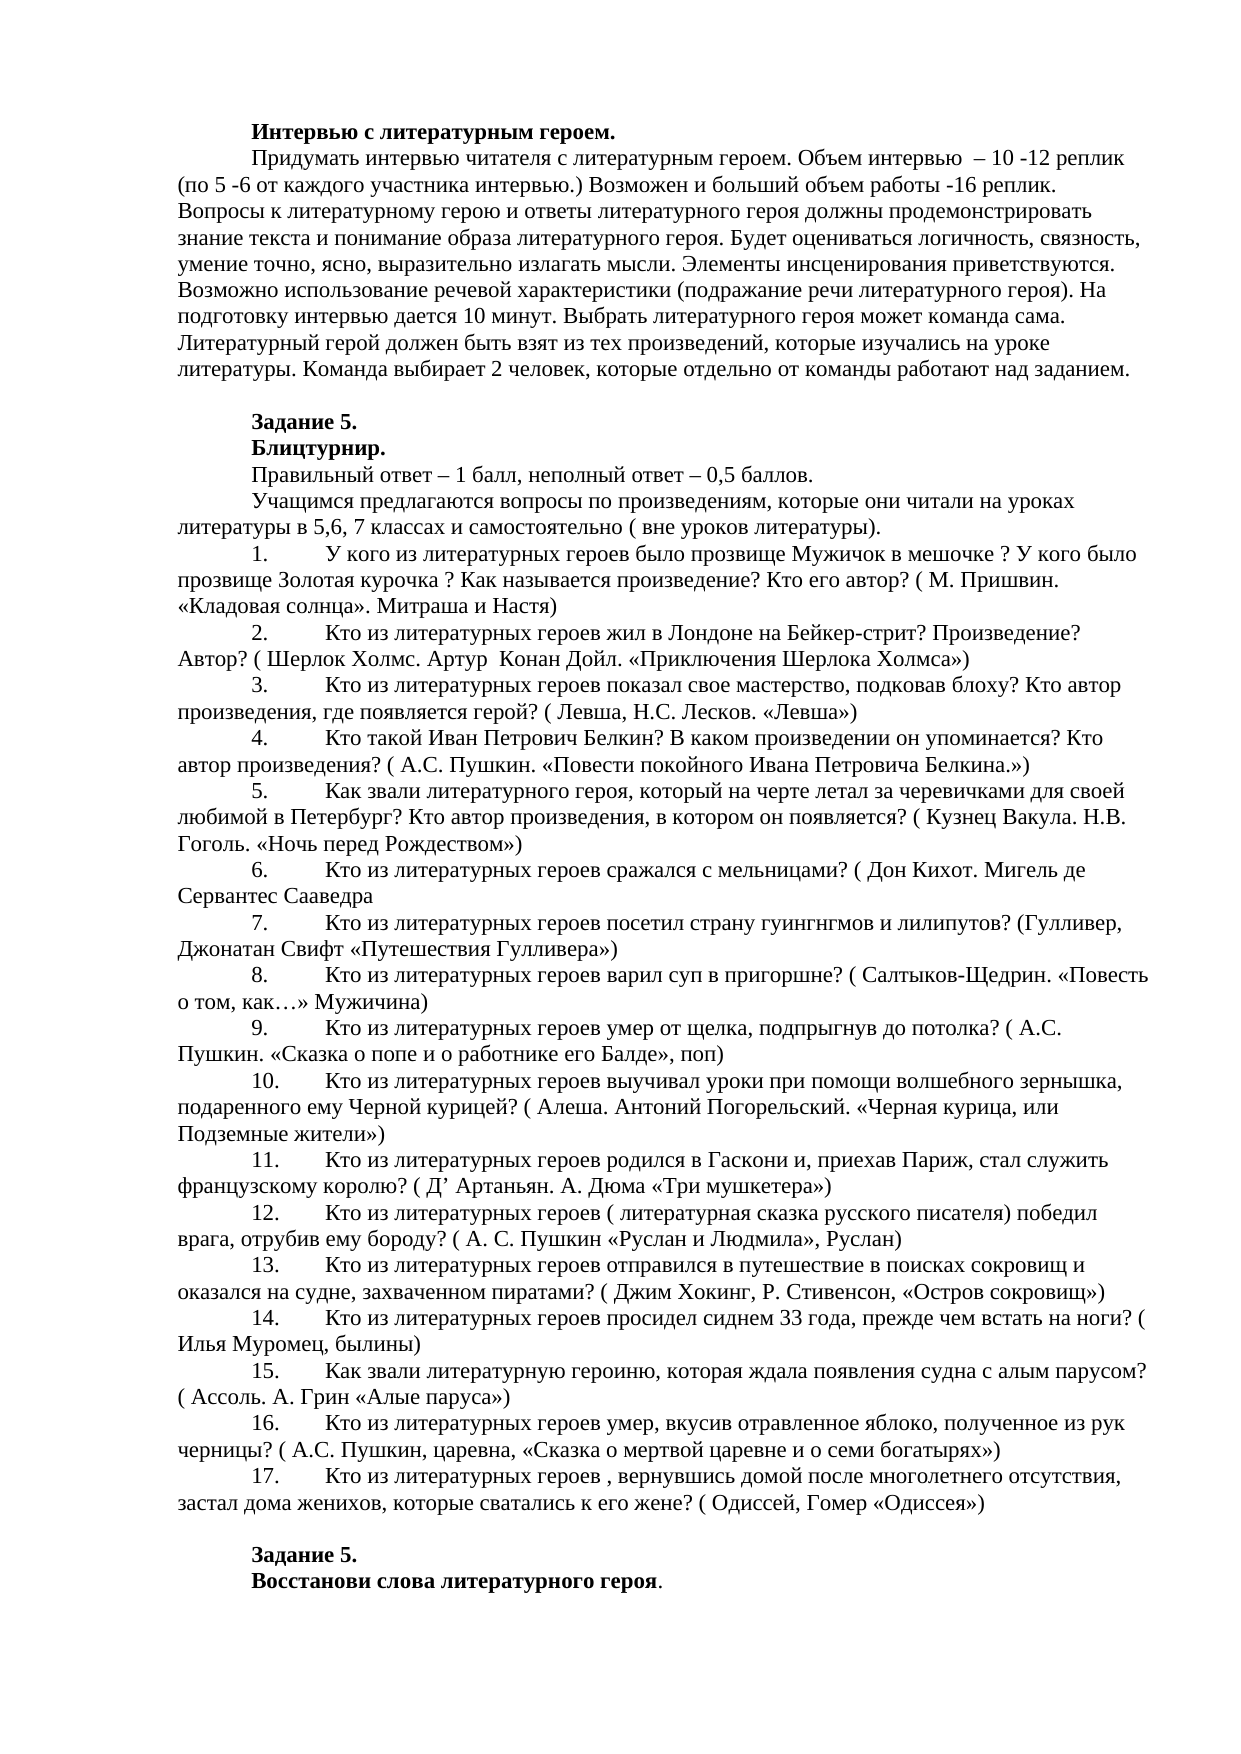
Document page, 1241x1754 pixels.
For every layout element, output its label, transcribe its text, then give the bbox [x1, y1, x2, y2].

text Придумать интервью читателя с литературным героем. Объем интервью – 10 -12 реплик (по 5 -6 от каждого участника интервью.) Возможен и больший объем работы -16 реплик. Вопросы к литературному герою и ответы литературного героя должны продемонстрировать знание текста и понимание образа литературного героя. Будет оцениваться логичность, связность, умение точно, ясно, выразительно излагать мысли. Элементы инсценирования приветствуются. Возможно использование речевой характеристики (подражание речи литературного героя). На подготовку интервью дается 10 минут. Выбрать литературного героя может команда сама. Литературный герой должен быть взят из тех произведений, которые изучались на уроке литературы. Команда выбирает 2 человек, которые отдельно от команды работают над заданием. [177, 144, 1152, 382]
list Кто из литературных героев , вернувшись домой после многолетнего отсутствия, застал дома женихов, которые сватались к его жене? ( Одиссей, Гомер «Одиссея») [177, 1462, 1152, 1515]
list Кто из литературных героев умер от щелка, подпрыгнув до потолка? ( А.С. Пушкин. «Сказка о попе и о работнике его Балде», поп) [177, 1014, 1152, 1067]
list Кто из литературных героев просидел сиднем 33 года, прежде чем встать на ноги? ( Илья Муромец, былины) [177, 1304, 1152, 1357]
list Как звали литературного героя, который на черте летал за черевичками для своей любимой в Петербург? Кто автор произведения, в котором он появляется? ( Кузнец Вакула. Н.В. Гоголь. «Ночь перед Рождеством») [177, 777, 1152, 856]
text Блицтурнир. [177, 434, 1152, 461]
text Восстанови слова литературного героя. [177, 1568, 1152, 1594]
text Интервью с литературным героем. [177, 118, 1152, 144]
list Кто из литературных героев умер, вкусив отравленное яблоко, полученное из рук черницы? ( А.С. Пушкин, царевна, «Сказка о мертвой царевне и о семи богатырях») [177, 1409, 1152, 1462]
list У кого из литературных героев было прозвище Мужичок в мешочке ? У кого было прозвище Золотая курочка ? Как называется произведение? Кто его автор? ( М. Пришвин. «Кладовая солнца». Митраша и Настя) [177, 540, 1152, 619]
text Задание 5. [177, 408, 1152, 434]
text Правильный ответ – 1 балл, неполный ответ – 0,5 баллов. [177, 461, 1152, 487]
list Кто из литературных героев варил суп в пригоршне? ( Салтыков-Щедрин. «Повесть о том, как…» Мужичина) [177, 961, 1152, 1014]
list Кто из литературных героев сражался с мельницами? ( Дон Кихот. Мигель де Сервантес Сааведра [177, 856, 1152, 909]
list Кто из литературных героев родился в Гаскони и, приехав Париж, стал служить французскому королю? ( Д’ Артаньян. А. Дюма «Три мушкетера») [177, 1146, 1152, 1199]
list Кто из литературных героев выучивал уроки при помощи волшебного зернышка, подаренного ему Черной курицей? ( Алеша. Антоний Погорельский. «Черная курица, или Подземные жители») [177, 1067, 1152, 1146]
list Кто из литературных героев отправился в путешествие в поисках сокровищ и оказался на судне, захваченном пиратами? ( Джим Хокинг, Р. Стивенсон, «Остров сокровищ») [177, 1251, 1152, 1304]
list Как звали литературную героиню, которая ждала появления судна с алым парусом? ( Ассоль. А. Грин «Алые паруса») [177, 1357, 1152, 1409]
list Кто из литературных героев жил в Лондоне на Бейкер-стрит? Произведение? Автор? ( Шерлок Холмс. Артур Конан Дойл. «Приключения Шерлока Холмса») [177, 619, 1152, 672]
text Задание 5. [177, 1541, 1152, 1568]
text Учащимся предлагаются вопросы по произведениям, которые они читали на уроках литературы в 5,6, 7 классах и самостоятельно ( вне уроков литературы). [177, 487, 1152, 540]
list Кто из литературных героев показал свое мастерство, подковав блоху? Кто автор произведения, где появляется герой? ( Левша, Н.С. Лесков. «Левша») [177, 672, 1152, 724]
list Кто из литературных героев посетил страну гуингнгмов и лилипутов? (Гулливер, Джонатан Свифт «Путешествия Гулливера») [177, 909, 1152, 961]
list Кто из литературных героев ( литературная сказка русского писателя) победил врага, отрубив ему бороду? ( А. С. Пушкин «Руслан и Людмила», Руслан) [177, 1199, 1152, 1251]
list Кто такой Иван Петрович Белкин? В каком произведении он упоминается? Кто автор произведения? ( А.С. Пушкин. «Повести покойного Ивана Петровича Белкина.») [177, 724, 1152, 777]
